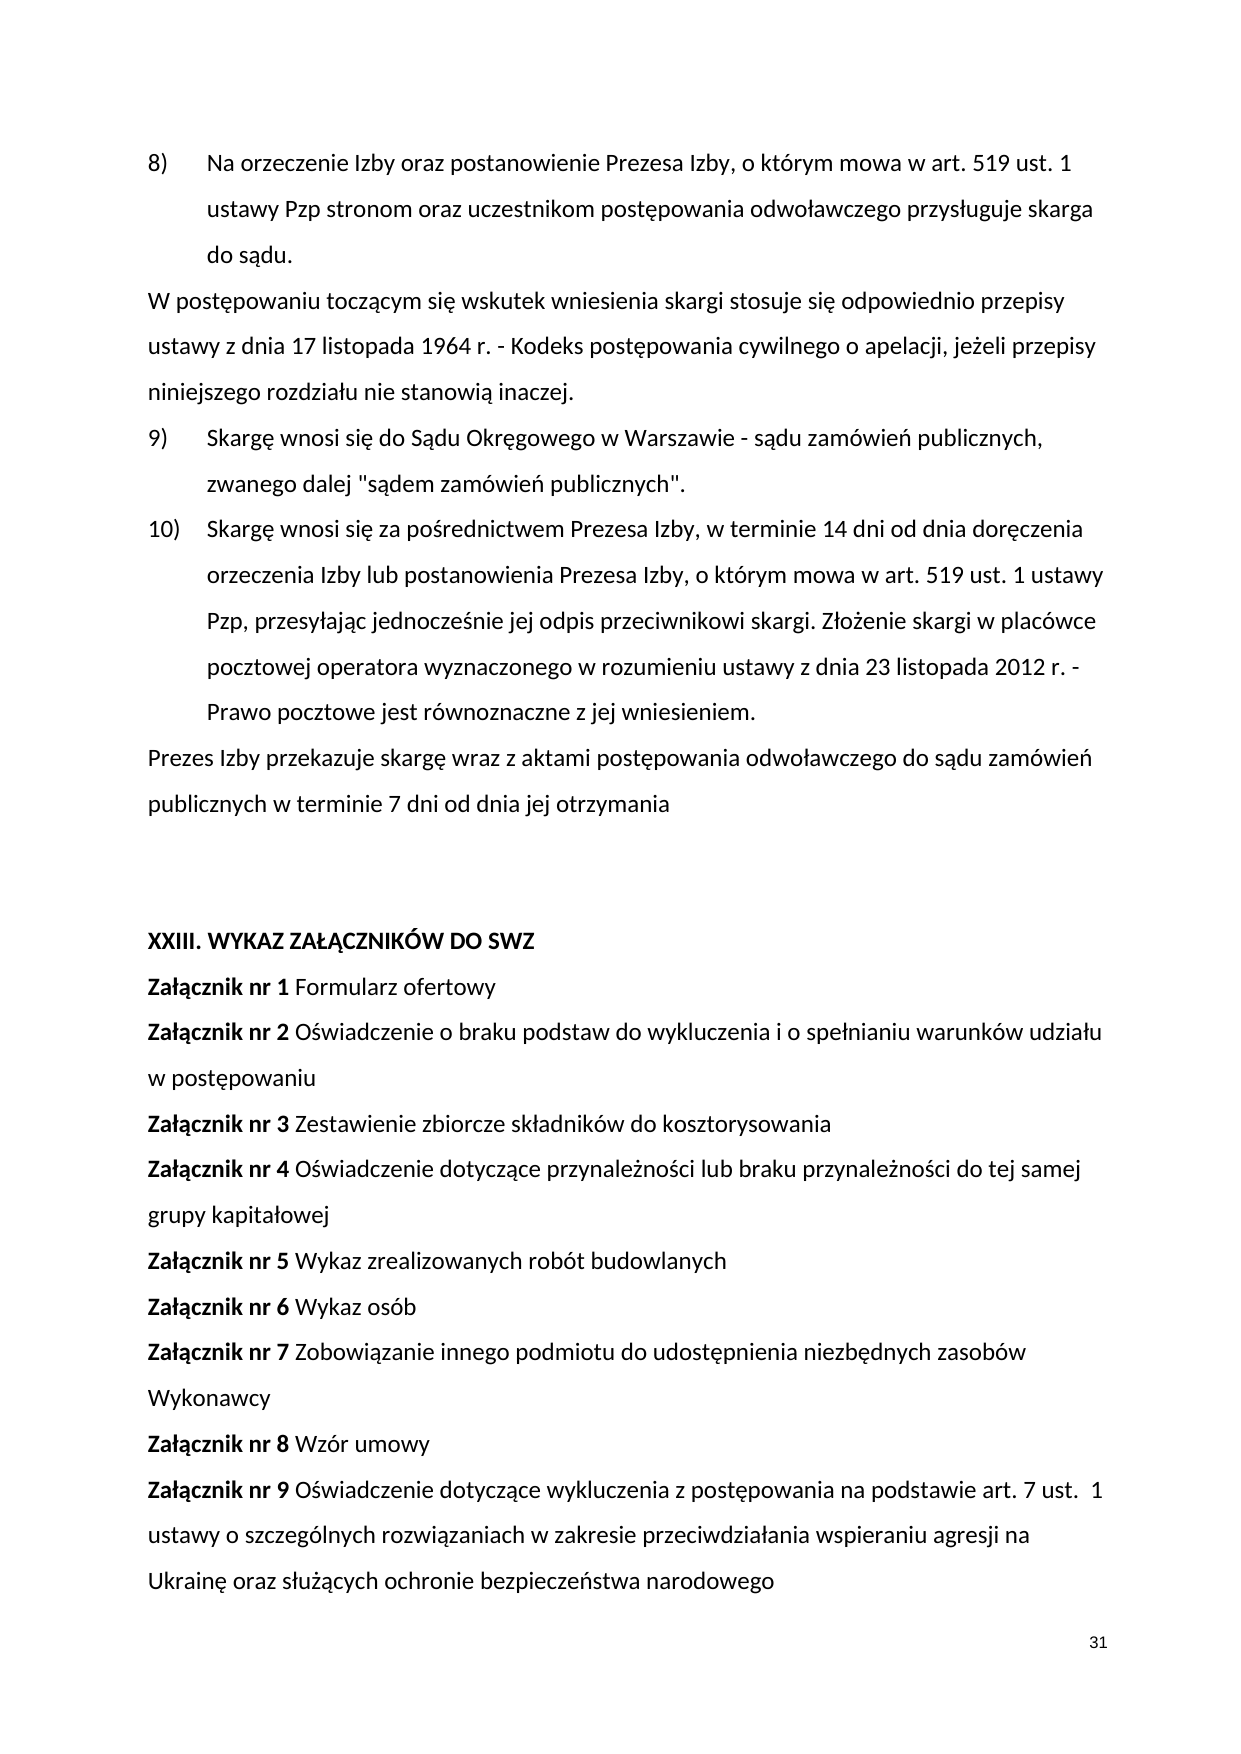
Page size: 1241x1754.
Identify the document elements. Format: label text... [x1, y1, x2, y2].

text W postępowaniu toczącym się wskutek wniesienia skargi stosuje się odpowiednio przepisy ustawy z dnia 17 listopada 1964 r. - Kodeks postępowania cywilnego o apelacji, jeżeli przepisy niniejszego rozdziału nie stanowią inaczej. [148, 285, 1107, 407]
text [148, 742, 1107, 1596]
list Skargę wnosi się do Sądu Okręgowego w Warszawie - sądu zamówień publicznych, zwanego dalej "sądem zamówień publicznych". [148, 422, 1107, 498]
list Na orzeczenie Izby oraz postanowienie Prezesa Izby, o którym mowa w art. 519 ust. 1 ustawy Pzp stronom oraz uczestnikom postępowania odwoławczego przysługuje skarga do sądu. [148, 148, 1107, 269]
list Skargę wnosi się za pośrednictwem Prezesa Izby, w terminie 14 dni od dnia doręczenia orzeczenia Izby lub postanowienia Prezesa Izby, o którym mowa w art. 519 ust. 1 ustawy Pzp, przesyłając jednocześnie jej odpis przeciwnikowi skargi. Złożenie skargi w placówce pocztowej operatora wyznaczonego w rozumieniu ustawy z dnia 23 listopada 2012 r. - Prawo pocztowe jest równoznaczne z jej wniesieniem. [148, 513, 1107, 727]
